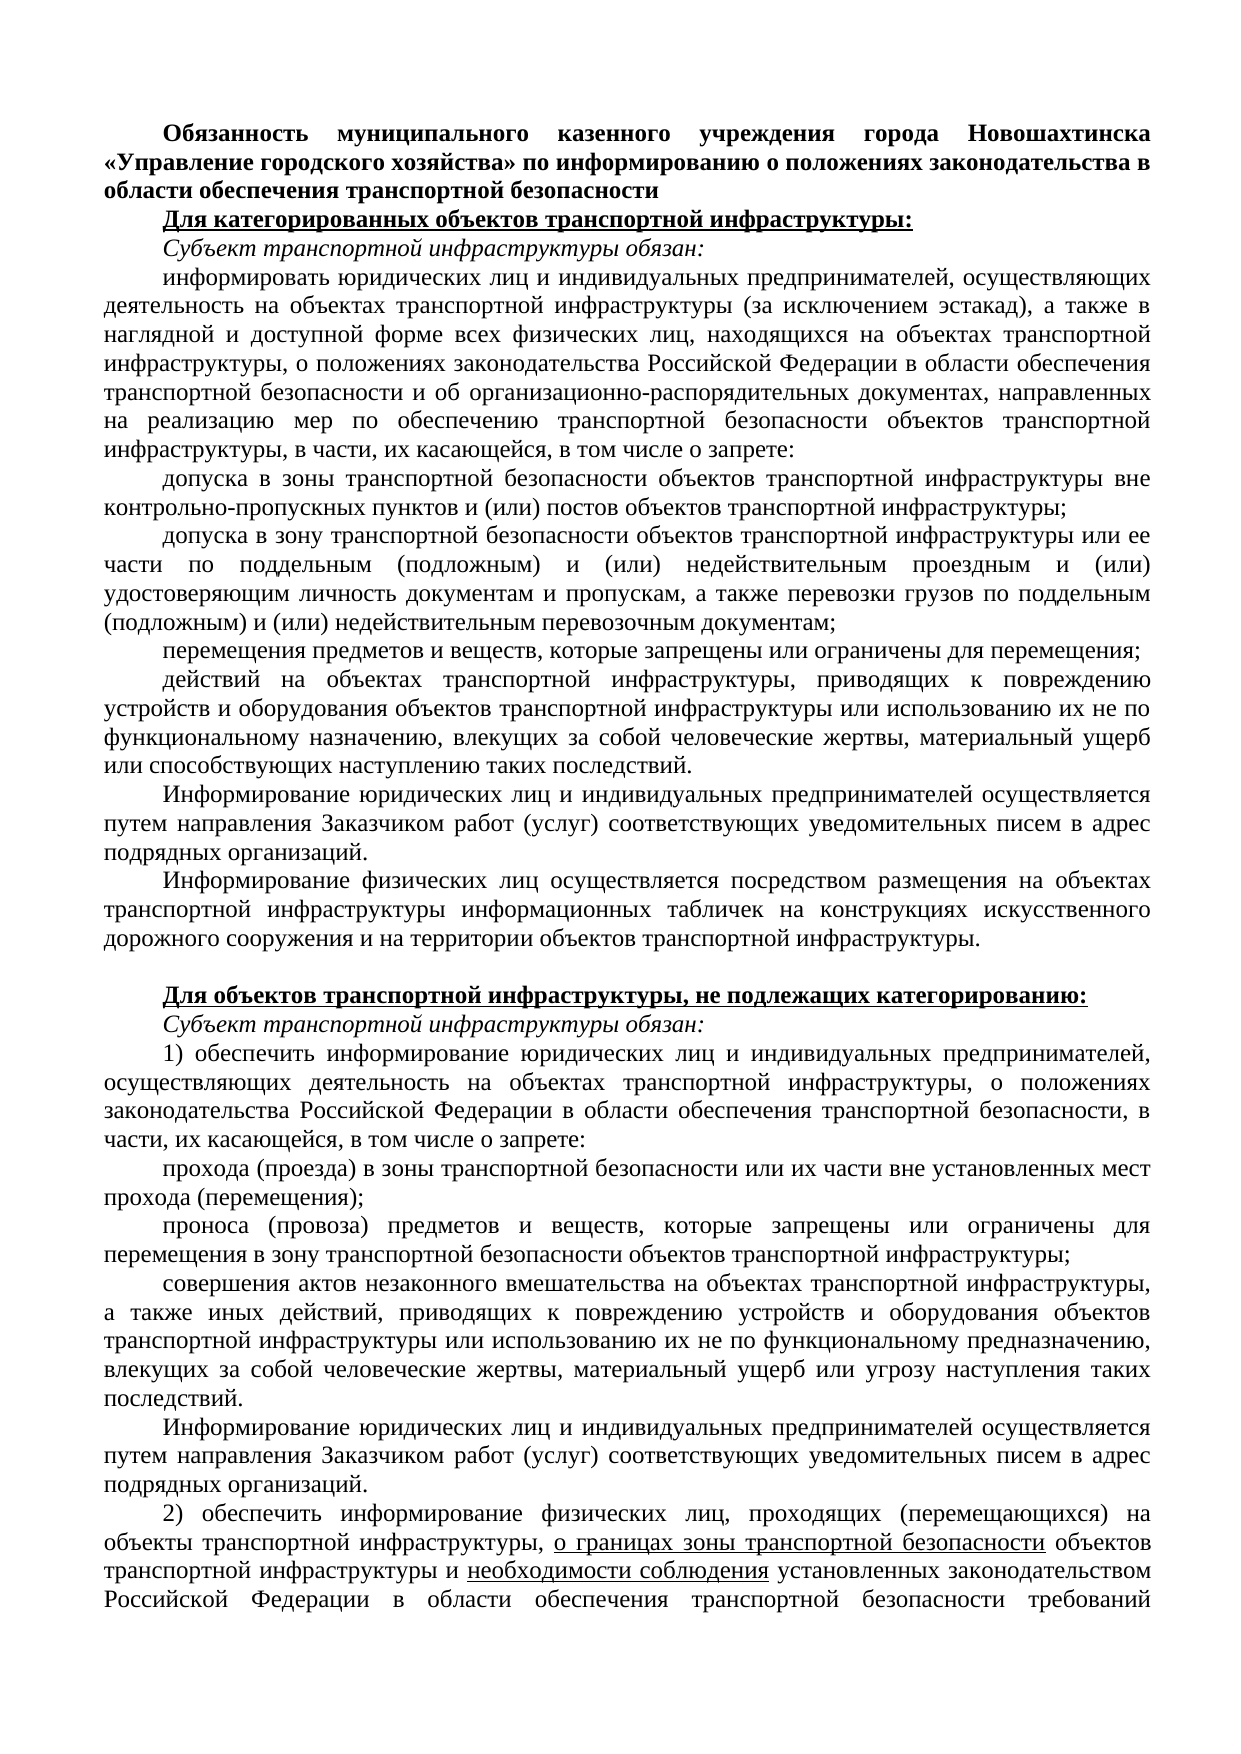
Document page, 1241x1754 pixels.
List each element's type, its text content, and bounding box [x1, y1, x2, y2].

text действий на объектах транспортной инфраструктуры, приводящих к повреждению устройств и оборудования объектов транспортной инфраструктуры или использованию их не по функциональному назначению, влекущих за собой человеческие жертвы, материальный ущерб или способствующих наступлению таких последствий. [103, 664, 1152, 779]
text Информирование физических лиц осуществляется посредством размещения на объектах транспортной инфраструктуры информационных табличек на конструкциях искусственного дорожного сооружения и на территории объектов транспортной инфраструктуры. [103, 866, 1152, 952]
text совершения актов незаконного вмешательства на объектах транспортной инфраструктуры, а также иных действий, приводящих к повреждению устройств и оборудования объектов транспортной инфраструктуры или использованию их не по функциональному предназначению, влекущих за собой человеческие жертвы, материальный ущерб или угрозу наступления таких последствий. [103, 1268, 1152, 1412]
text информировать юридических лиц и индивидуальных предпринимателей, осуществляющих деятельность на объектах транспортной инфраструктуры (за исключением эстакад), а также в наглядной и доступной форме всех физических лиц, находящихся на объектах транспортной инфраструктуры, о положениях законодательства Российской Федерации в области обеспечения транспортной безопасности и об организационно-распорядительных документах, направленных на реализацию мер по обеспечению транспортной безопасности объектов транспортной инфраструктуры, в части, их касающейся, в том числе о запрете: [103, 262, 1152, 463]
text Субъект транспортной инфраструктуры обязан: [103, 233, 1152, 262]
text перемещения предметов и веществ, которые запрещены или ограничены для перемещения; [103, 636, 1152, 664]
text Для объектов транспортной инфраструктуры, не подлежащих категорированию: [103, 981, 1152, 1009]
text проноса (провоза) предметов и веществ, которые запрещены или ограничены для перемещения в зону транспортной безопасности объектов транспортной инфраструктуры; [103, 1211, 1152, 1268]
text Субъект транспортной инфраструктуры обязан: [103, 1009, 1152, 1038]
text допуска в зону транспортной безопасности объектов транспортной инфраструктуры или ее части по поддельным (подложным) и (или) недействительным проездным и (или) удостоверяющим личность документам и пропускам, а также перевозки грузов по поддельным (подложным) и (или) недействительным перевозочным документам; [103, 521, 1152, 636]
text 1) обеспечить информирование юридических лиц и индивидуальных предпринимателей, осуществляющих деятельность на объектах транспортной инфраструктуры, о положениях законодательства Российской Федерации в области обеспечения транспортной безопасности, в части, их касающейся, в том числе о запрете: [103, 1038, 1152, 1153]
text Информирование юридических лиц и индивидуальных предпринимателей осуществляется путем направления Заказчиком работ (услуг) соответствующих уведомительных писем в адрес подрядных организаций. [103, 779, 1152, 866]
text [103, 1498, 1152, 1613]
text прохода (проезда) в зоны транспортной безопасности или их части вне установленных мест прохода (перемещения); [103, 1153, 1152, 1211]
text Для категорированных объектов транспортной инфраструктуры: [103, 204, 1152, 233]
text допуска в зоны транспортной безопасности объектов транспортной инфраструктуры вне контрольно-пропускных пунктов и (или) постов объектов транспортной инфраструктуры; [103, 463, 1152, 521]
text Обязанность муниципального казенного учреждения города Новошахтинска «Управление городского хозяйства» по информированию о положениях законодательства в области обеспечения транспортной безопасности [103, 118, 1152, 204]
text Информирование юридических лиц и индивидуальных предпринимателей осуществляется путем направления Заказчиком работ (услуг) соответствующих уведомительных писем в адрес подрядных организаций. [103, 1412, 1152, 1498]
